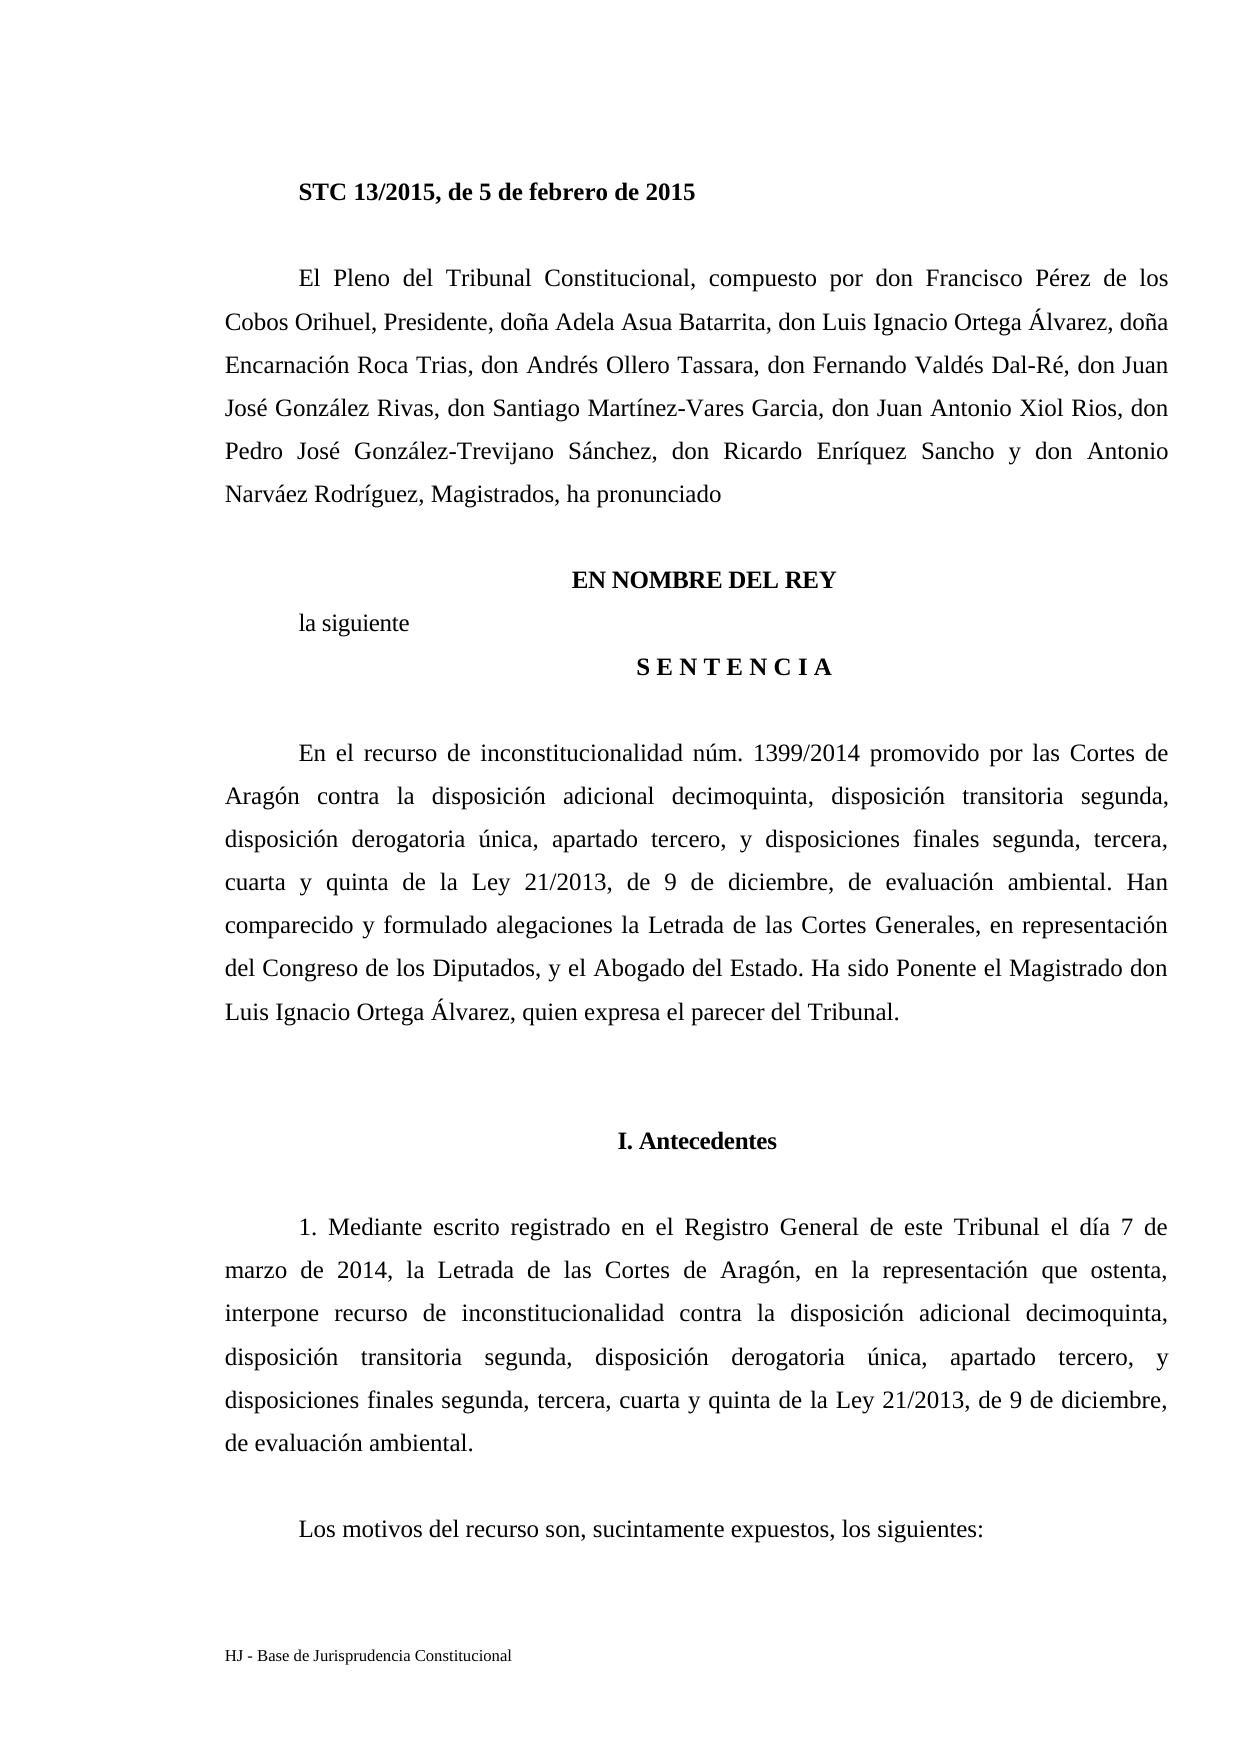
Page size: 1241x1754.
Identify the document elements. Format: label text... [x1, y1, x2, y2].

text la siguiente [224, 608, 1110, 637]
text En el recurso de inconstitucionalidad núm. 1399/2014 promovido por las Cortes de Aragón contra la disposición adicional decimoquinta, disposición transitoria segunda, disposición derogatoria única, apartado tercero, y disposiciones finales segunda, tercera, cuarta y quinta de la Ley 21/2013, de 9 de diciembre, de evaluación ambiental. Han comparecido y formulado alegaciones la Letrada de las Cortes Generales, en representación del Congreso de los Diputados, y el Abogado del Estado. Ha sido Ponente el Magistrado don Luis Ignacio Ortega Álvarez, quien expresa el parecer del Tribunal. [224, 738, 1169, 1025]
text EN NOMBRE DEL REY [224, 565, 1110, 594]
text I. Antecedentes [224, 1126, 1169, 1155]
text 1. Mediante escrito registrado en el Registro General de este Tribunal el día 7 de marzo de 2014, la Letrada de las Cortes de Aragón, en la representación que ostenta, interpone recurso de inconstitucionalidad contra la disposición adicional decimoquinta, disposición transitoria segunda, disposición derogatoria única, apartado tercero, y disposiciones finales segunda, tercera, cuarta y quinta de la Ley 21/2013, de 9 de diciembre, de evaluación ambiental. [224, 1212, 1169, 1457]
text Los motivos del recurso son, sucintamente expuestos, los siguientes: [224, 1514, 1169, 1543]
text STC 13/2015, de 5 de febrero de 2015 [224, 177, 1169, 206]
text S E N T E N C I A [224, 652, 1169, 680]
text El Pleno del Tribunal Constitucional, compuesto por don Francisco Pérez de los Cobos Orihuel, Presidente, doña Adela Asua Batarrita, don Luis Ignacio Ortega Álvarez, doña Encarnación Roca Trias, don Andrés Ollero Tassara, don Fernando Valdés Dal-Ré, don Juan José González Rivas, don Santiago Martínez-Vares Garcia, don Juan Antonio Xiol Rios, don Pedro José González-Trevijano Sánchez, don Ricardo Enríquez Sancho y don Antonio Narváez Rodríguez, Magistrados, ha pronunciado [224, 263, 1169, 508]
